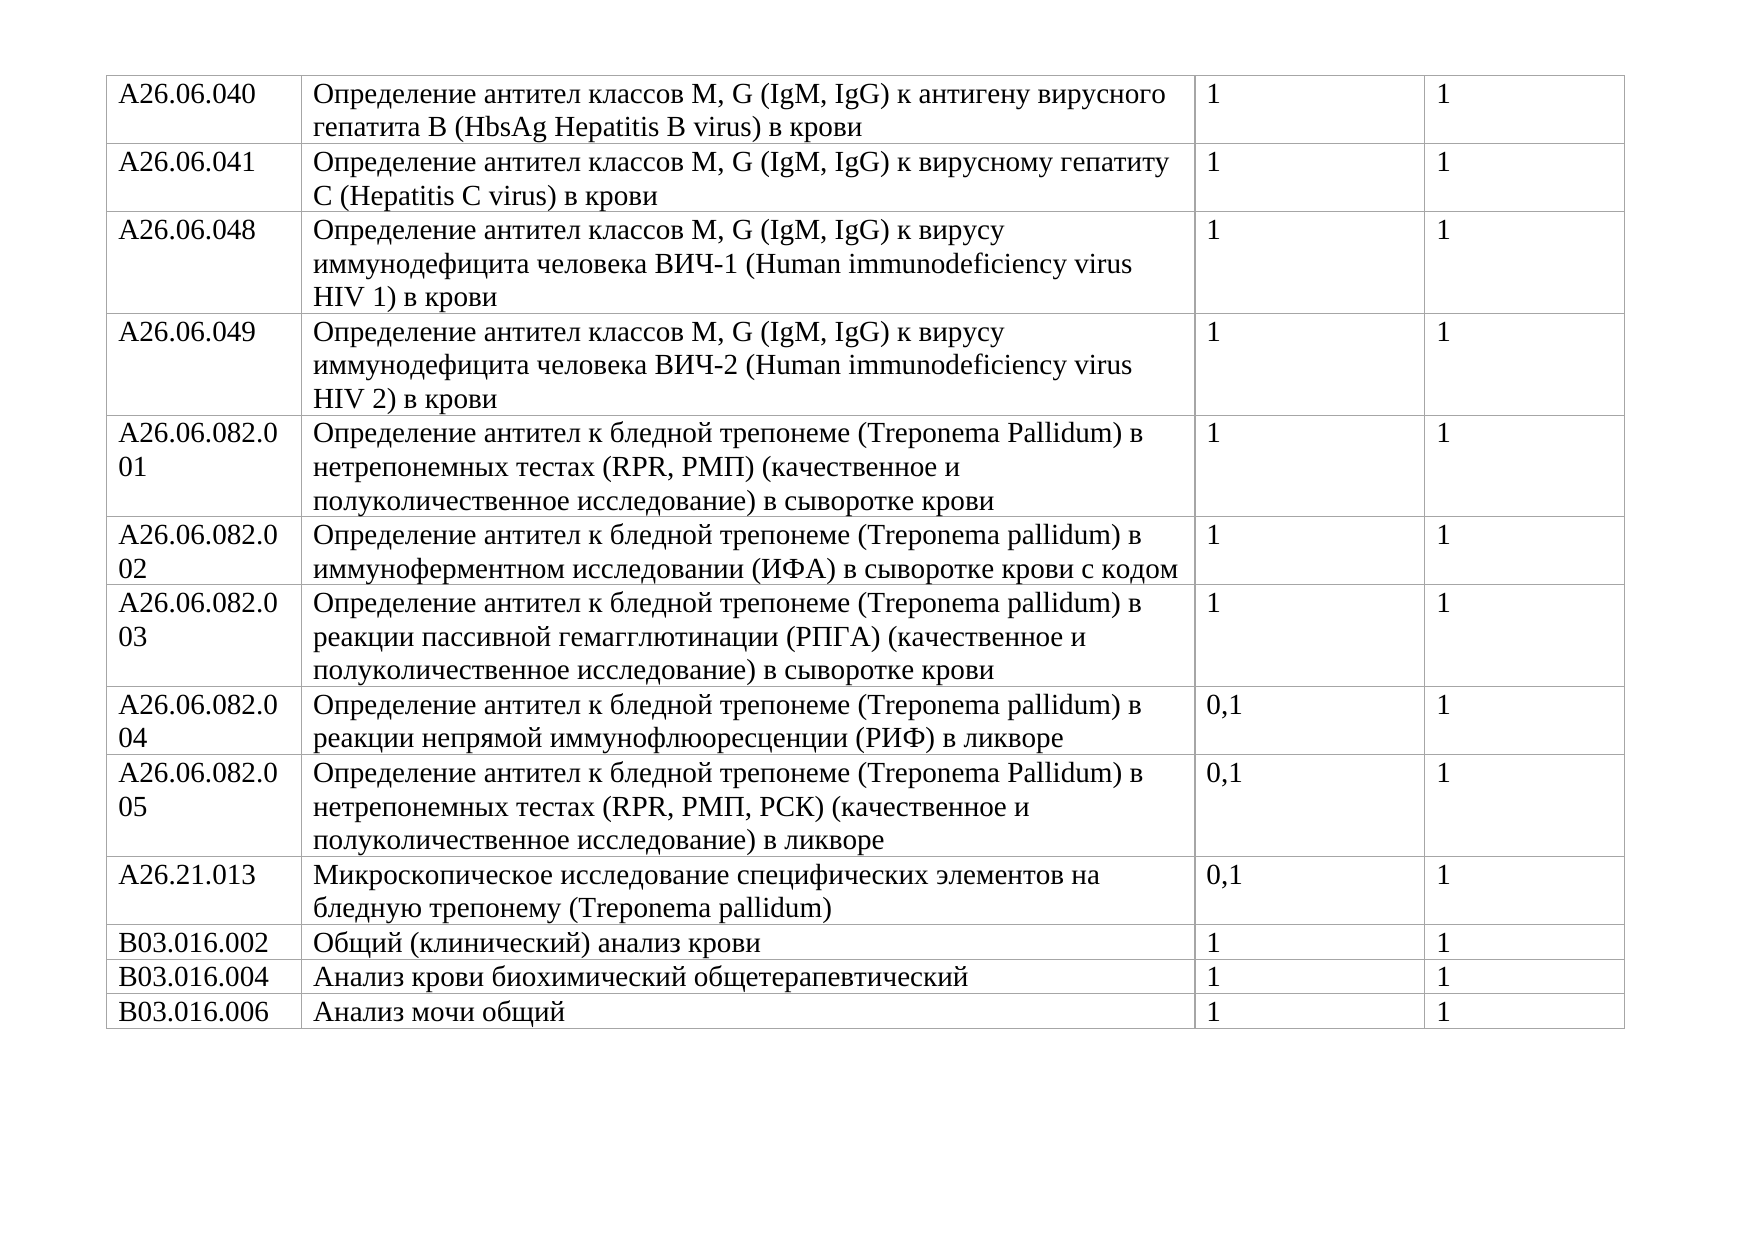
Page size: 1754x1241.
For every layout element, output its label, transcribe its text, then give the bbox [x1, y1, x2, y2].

table_cell A26.06.082.005 [107, 755, 301, 856]
table_cell 1 [1425, 960, 1624, 993]
table_cell Определение антител классов M, G (IgM, IgG) к антигену вирусного гепатита B (HbsAg Hepatitis B virus) в крови [302, 76, 1194, 143]
table_cell 1 [1425, 925, 1624, 958]
table_cell 1 [1425, 585, 1624, 686]
table_cell A26.06.082.003 [107, 585, 301, 686]
table_cell 1 [1196, 994, 1424, 1028]
table_cell Анализ мочи общий [302, 994, 1194, 1028]
table_cell 1 [1196, 212, 1424, 313]
table_cell B03.016.002 [107, 925, 301, 958]
table_cell A26.06.049 [107, 314, 301, 414]
table_cell A26.06.082.001 [107, 416, 301, 516]
table_cell 1 [1425, 994, 1624, 1028]
table_cell 1 [1196, 416, 1424, 516]
table_cell Определение антител классов M, G (IgM, IgG) к вирусному гепатиту C (Hepatitis C virus) в крови [302, 144, 1194, 211]
table_cell 1 [1425, 755, 1624, 856]
table_cell 1 [1425, 144, 1624, 211]
table_cell 1 [1196, 314, 1424, 414]
table_cell 1 [1196, 585, 1424, 686]
table_cell 1 [1425, 416, 1624, 516]
table_cell 1 [1196, 925, 1424, 958]
table_cell 1 [1425, 857, 1624, 924]
table_cell Определение антител к бледной трепонеме (Treponema pallidum) в реакции пассивной гемагглютинации (РПГА) (качественное и полуколичественное исследование) в сыворотке крови [302, 585, 1194, 686]
table_cell 1 [1196, 517, 1424, 584]
table_cell Определение антител к бледной трепонеме (Treponema pallidum) в реакции непрямой иммунофлюоресценции (РИФ) в ликворе [302, 687, 1194, 754]
table_cell B03.016.004 [107, 960, 301, 993]
table_cell 1 [1425, 517, 1624, 584]
table_cell Общий (клинический) анализ крови [302, 925, 1194, 958]
table_cell Определение антител классов M, G (IgM, IgG) к вирусу иммунодефицита человека ВИЧ-1 (Human immunodeficiency virus HIV 1) в крови [302, 212, 1194, 313]
table_cell B03.016.006 [107, 994, 301, 1028]
table_cell 0,1 [1196, 687, 1424, 754]
table_cell 0,1 [1196, 755, 1424, 856]
table_cell Анализ крови биохимический общетерапевтический [302, 960, 1194, 993]
table_cell A26.06.048 [107, 212, 301, 313]
table_cell A26.06.082.004 [107, 687, 301, 754]
table_cell 1 [1425, 76, 1624, 143]
table_cell Определение антител классов M, G (IgM, IgG) к вирусу иммунодефицита человека ВИЧ-2 (Human immunodeficiency virus HIV 2) в крови [302, 314, 1194, 414]
table_cell Определение антител к бледной трепонеме (Treponema Pallidum) в нетрепонемных тестах (RPR, РМП, РСК) (качественное и полуколичественное исследование) в ликворе [302, 755, 1194, 856]
table_cell 1 [1425, 212, 1624, 313]
table_cell A26.06.041 [107, 144, 301, 211]
table_cell 1 [1196, 960, 1424, 993]
table_cell 1 [1425, 314, 1624, 414]
table_cell 1 [1196, 144, 1424, 211]
table_cell A26.06.040 [107, 76, 301, 143]
table_cell Определение антител к бледной трепонеме (Treponema Pallidum) в нетрепонемных тестах (RPR, РМП) (качественное и полуколичественное исследование) в сыворотке крови [302, 416, 1194, 516]
table_cell A26.21.013 [107, 857, 301, 924]
table_cell A26.06.082.002 [107, 517, 301, 584]
table_cell Определение антител к бледной трепонеме (Treponema pallidum) в иммуноферментном исследовании (ИФА) в сыворотке крови с кодом [302, 517, 1194, 584]
table_cell 1 [1425, 687, 1624, 754]
table_cell 1 [1196, 76, 1424, 143]
table_cell Микроскопическое исследование специфических элементов на бледную трепонему (Treponema pallidum) [302, 857, 1194, 924]
table_cell 0,1 [1196, 857, 1424, 924]
